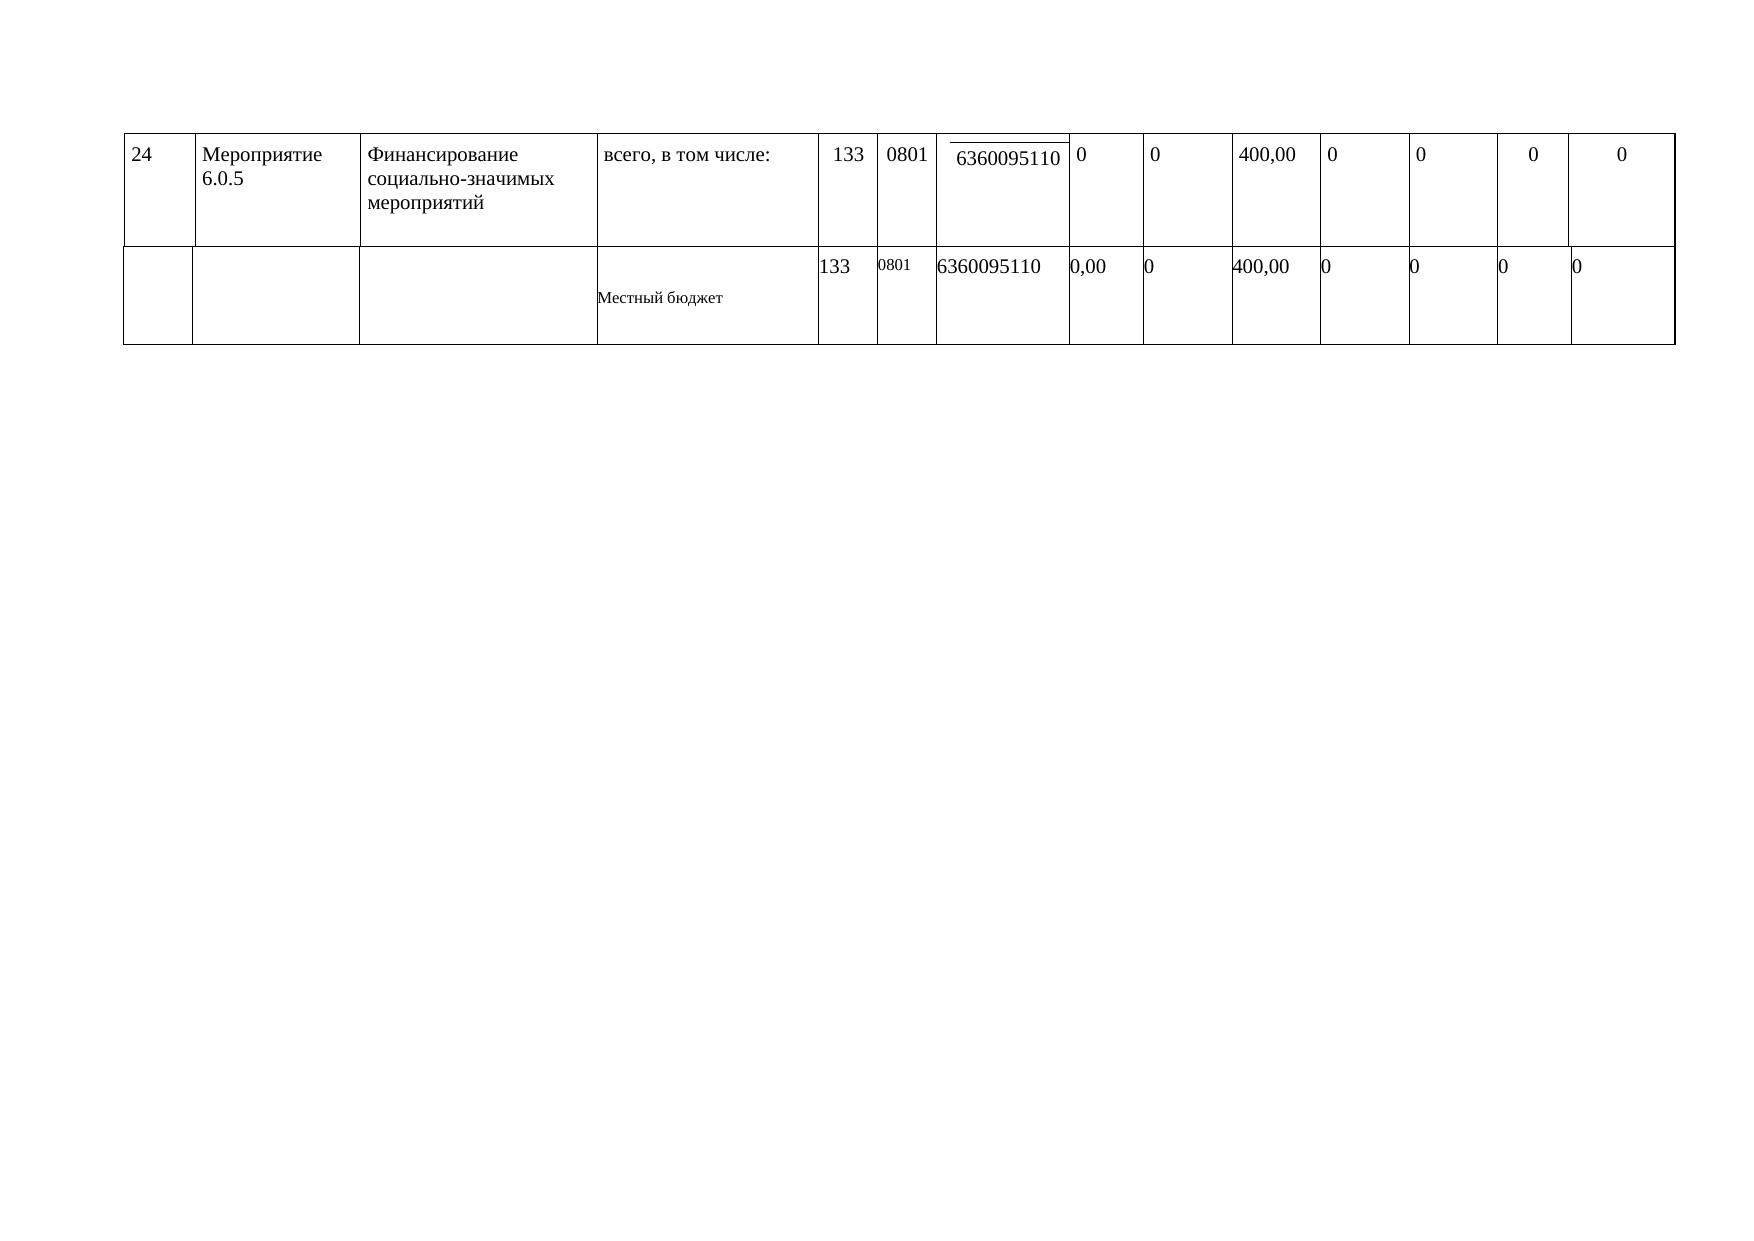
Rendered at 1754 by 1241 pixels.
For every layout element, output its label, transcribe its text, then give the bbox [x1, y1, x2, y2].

table_cell 0 [1144, 134, 1232, 246]
table_cell [193, 247, 359, 344]
table_cell 6360095110 [937, 247, 1069, 344]
table_cell Финансирование социально-значимых мероприятий [361, 134, 597, 246]
table_cell 0 [1410, 247, 1497, 344]
table_cell 0 [1070, 134, 1143, 246]
table_cell 0801 [878, 134, 936, 246]
table_cell Местный бюджет [598, 247, 818, 344]
table_cell 0,00 [1070, 247, 1143, 344]
table_cell 133 [819, 247, 877, 344]
table_cell 0801 [878, 247, 936, 344]
table_cell [124, 247, 192, 344]
table_cell 0 [1321, 247, 1409, 344]
table_cell 400,00 [1233, 247, 1320, 344]
table_cell [360, 247, 597, 344]
table_cell [937, 134, 1069, 246]
table_cell 0 [1410, 134, 1497, 246]
table_cell 400,00 [1233, 134, 1320, 246]
table_cell 0 [1321, 134, 1409, 246]
table_cell 133 [819, 134, 877, 246]
table_cell 24 [125, 134, 195, 246]
table_cell 0 [1569, 134, 1674, 246]
table_cell Мероприятие 6.0.5 [196, 134, 360, 246]
table_cell 0 [1572, 247, 1674, 344]
table_cell всего, в том числе: [598, 134, 818, 246]
table_cell 0 [1498, 247, 1571, 344]
table_cell 0 [1498, 134, 1568, 246]
table_cell 0 [1144, 247, 1232, 344]
